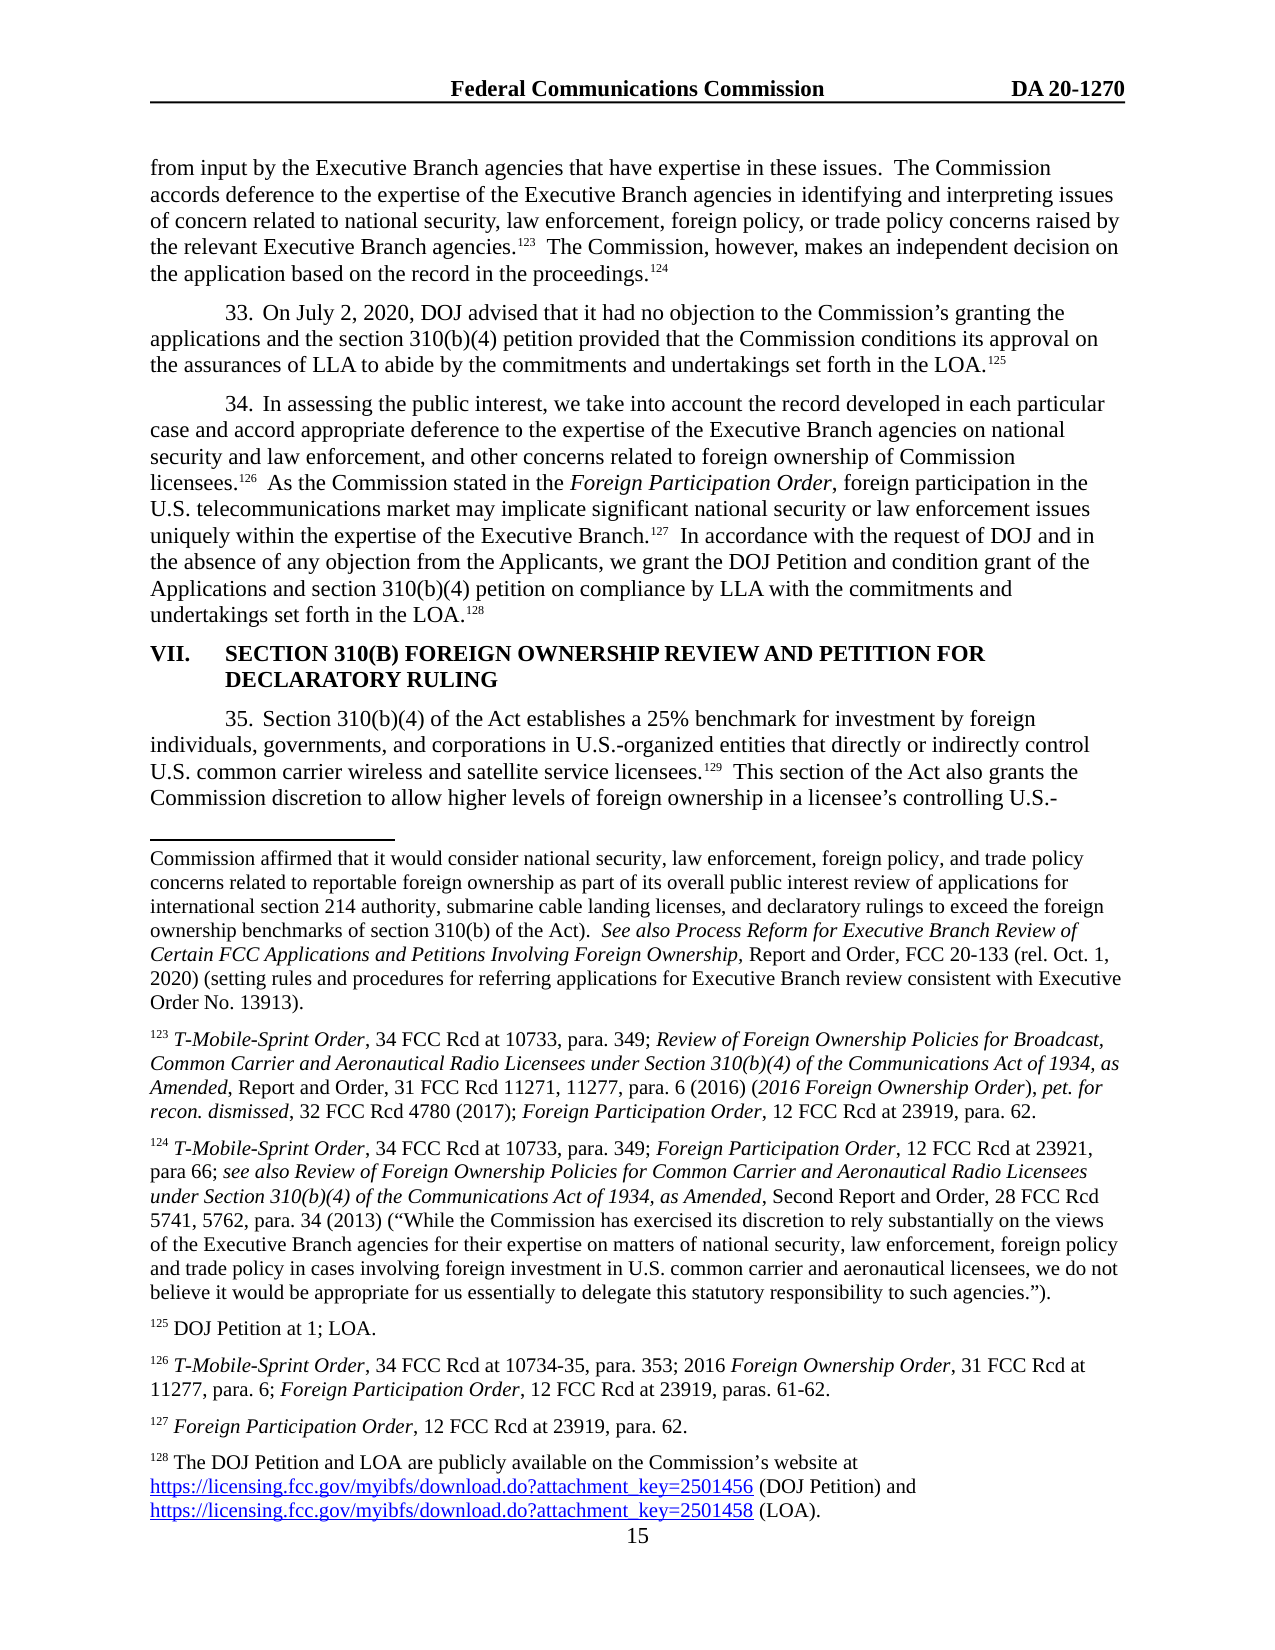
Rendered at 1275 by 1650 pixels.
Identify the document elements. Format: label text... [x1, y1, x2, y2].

text Section 310(b)(4) of the Act establishes a 25% benchmark for investment by foreign individuals, governments, and corporations in U.S.-organized entities that directly or indirectly control U.S. common carrier wireless and satellite service licensees. This section of the Act also grants the Commission discretion to allow higher levels of foreign ownership in a licensee’s controlling U.S.-organized parent unless the Commission finds that the public interest would be served by refusing to permit such foreign ownership. The Commission’s public interest analysis under section 310(b)(4) also considers national security, law enforcement, foreign policy, or trade policy issues that may be raised by the foreign ownership. [150, 705, 1125, 810]
text When analyzing a transfer of control or assignment application that includes foreign investment, we also consider public interest issues related to national security, law enforcement, foreign policy, or trade policy concerns. The Commission has recognized its public interest analysis benefits from input by the Executive Branch agencies that have expertise in these issues. The Commission accords deference to the expertise of the Executive Branch agencies in identifying and interpreting issues of concern related to national security, law enforcement, foreign policy, or trade policy concerns raised by the relevant Executive Branch agencies. The Commission, however, makes an independent decision on the application based on the record in the proceedings. [150, 154, 1125, 286]
text In assessing the public interest, we take into account the record developed in each particular case and accord appropriate deference to the expertise of the Executive Branch agencies on national security and law enforcement, and other concerns related to foreign ownership of Commission licensees. As the Commission stated in the Foreign Participation Order, foreign participation in the U.S. telecommunications market may implicate significant national security or law enforcement issues uniquely within the expertise of the Executive Branch. In accordance with the request of DOJ and in the absence of any objection from the Applicants, we grant the DOJ Petition and condition grant of the Applications and section 310(b)(4) petition on compliance by LLA with the commitments and undertakings set forth in the LOA. [150, 390, 1125, 627]
subtitle SECTION 310(B) FOREIGN OWNERSHIP REVIEW AND PETITION FOR DECLARATORY RULING [150, 640, 1125, 692]
text On July 2, 2020, DOJ advised that it had no objection to the Commission’s granting the applications and the section 310(b)(4) petition provided that the Commission conditions its approval on the assurances of LLA to abide by the commitments and undertakings set forth in the LOA. [150, 298, 1125, 378]
